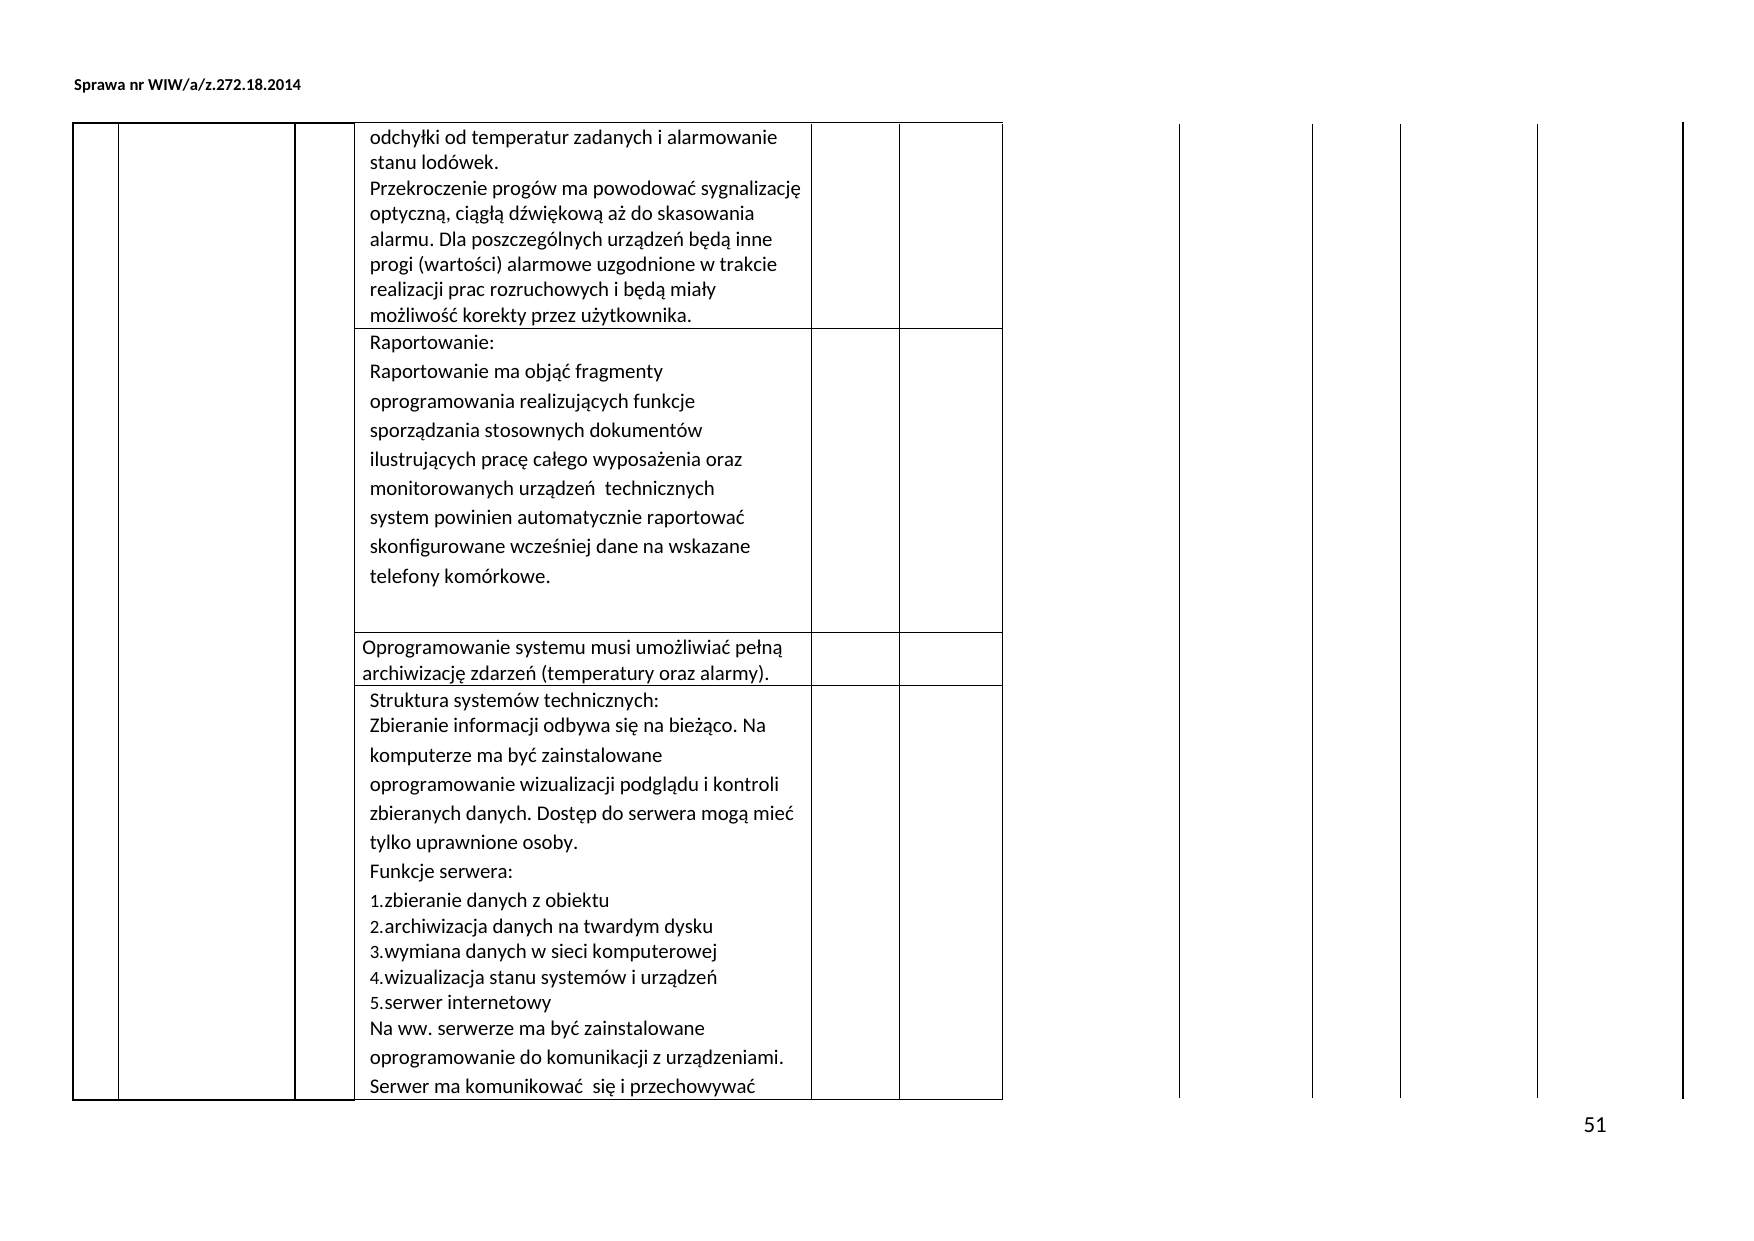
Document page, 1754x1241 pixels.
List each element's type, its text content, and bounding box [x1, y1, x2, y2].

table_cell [355, 123, 811, 327]
table_cell Oprogramowanie systemu musi umożliwiać pełną archiwizację zdarzeń (temperatury oraz alarmy). [355, 633, 811, 685]
table_cell [812, 686, 899, 1098]
table_cell [811, 123, 899, 327]
table_cell [900, 123, 1003, 327]
table_cell Raportowanie: Raportowanie ma objąć fragmenty oprogramowania realizujących funkcje sporządzania stosownych dokumentów ilustrujących pracę całego wyposażenia oraz monitorowanych urządzeń technicznych system powinien automatycznie raportować skonfigurowane wcześniej dane na wskazane telefony komórkowe. [355, 329, 811, 632]
table_cell [900, 633, 1002, 685]
table_cell [900, 686, 1002, 1098]
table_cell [355, 686, 811, 1098]
table_cell [812, 633, 899, 685]
table_cell [812, 329, 899, 632]
table_cell [900, 329, 1002, 632]
